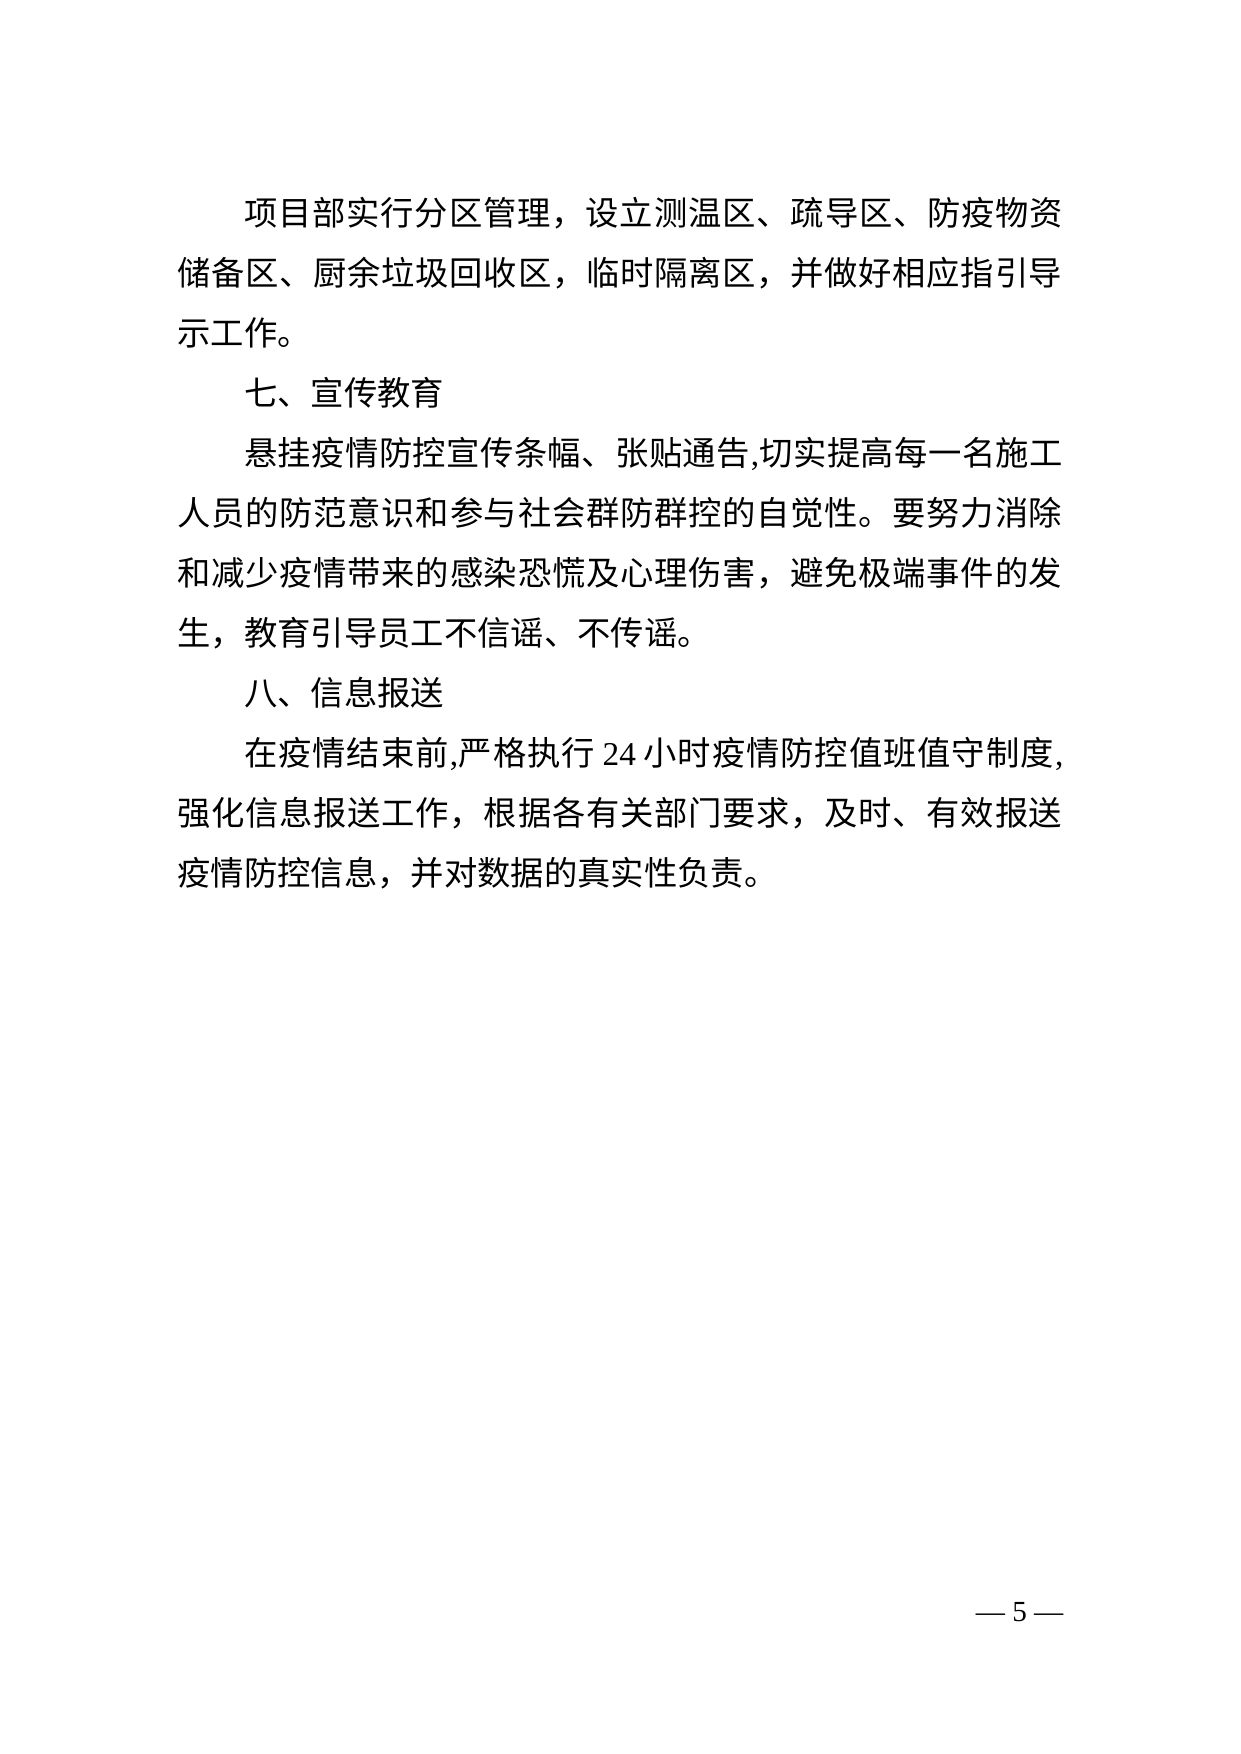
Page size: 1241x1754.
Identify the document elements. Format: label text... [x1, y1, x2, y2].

text 悬挂疫情防控宣传条幅、张贴通告,切实提高每一名施工人员的防范意识和参与社会群防群控的自觉性。要努力消除和减少疫情带来的感染恐慌及心理伤害，避免极端事件的发生，教育引导员工不信谣、不传谣。 [177, 417, 1063, 657]
text 八、信息报送 [177, 657, 1063, 717]
text 七、宣传教育 [177, 357, 1063, 417]
text 在疫情结束前,严格执行24小时疫情防控值班值守制度,强化信息报送工作，根据各有关部门要求，及时、有效报送疫情防控信息，并对数据的真实性负责。 [177, 717, 1063, 897]
text 项目部实行分区管理，设立测温区、疏导区、防疫物资储备区、厨余垃圾回收区，临时隔离区，并做好相应指引导示工作。 [177, 177, 1063, 357]
